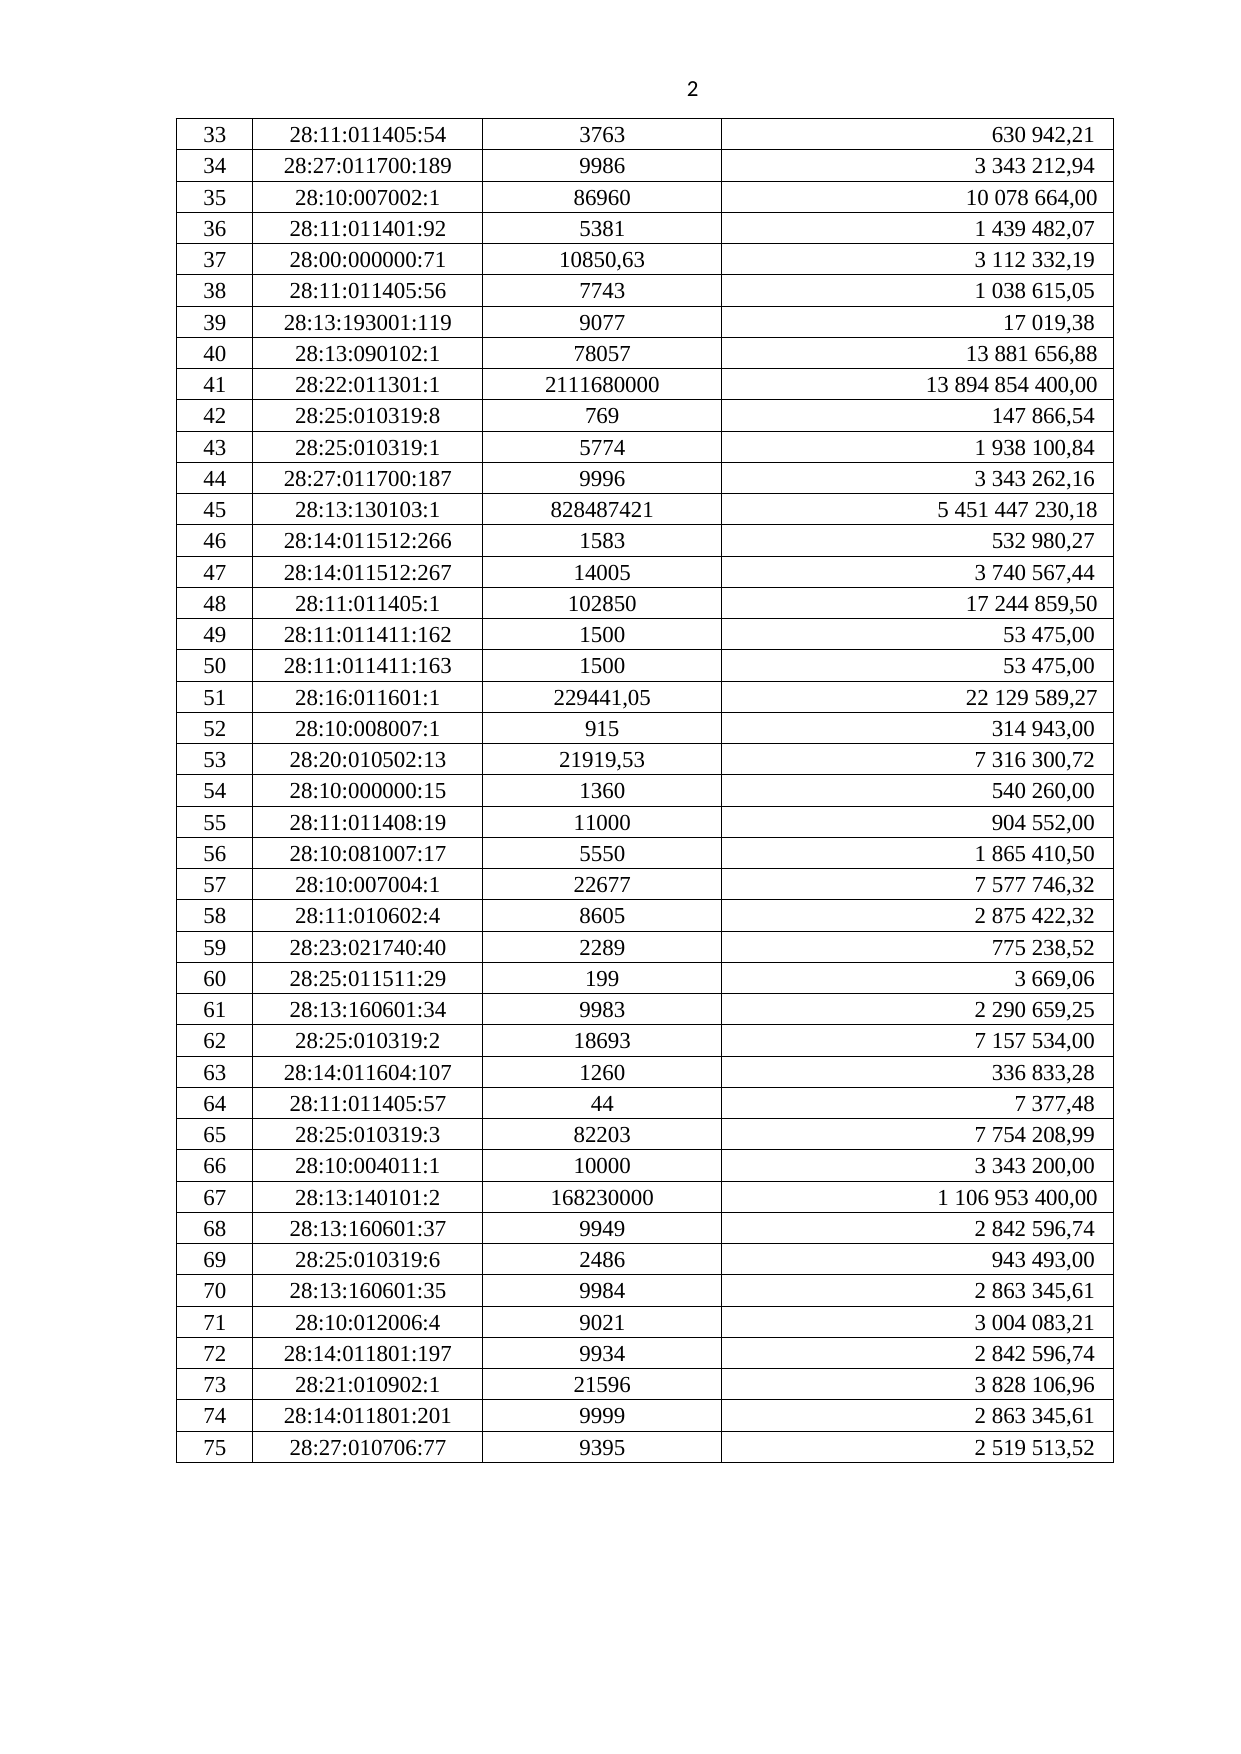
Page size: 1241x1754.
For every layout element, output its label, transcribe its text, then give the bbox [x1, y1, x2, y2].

table_cell 3 004 083,21 [722, 1307, 1113, 1337]
table_cell 68 [177, 1213, 252, 1243]
table_cell 59 [177, 932, 252, 962]
table_cell 2 863 345,61 [722, 1400, 1113, 1431]
table_cell 17 019,38 [722, 307, 1113, 337]
table_cell 35 [177, 182, 252, 212]
table_cell 769 [483, 400, 721, 431]
table_cell 28:11:011405:54 [253, 119, 482, 149]
table_cell 28:25:010319:3 [253, 1119, 482, 1149]
table_cell 1260 [483, 1057, 721, 1087]
table_cell 45 [177, 494, 252, 524]
table_cell 28:27:011700:187 [253, 463, 482, 493]
table_cell 42 [177, 400, 252, 431]
table_cell 7 316 300,72 [722, 744, 1113, 774]
table_cell 22 129 589,27 [722, 682, 1113, 712]
table_cell 28:14:011512:267 [253, 557, 482, 587]
table_cell 7 754 208,99 [722, 1119, 1113, 1149]
table_cell 28:13:160601:35 [253, 1275, 482, 1306]
table_cell 3 343 212,94 [722, 150, 1113, 181]
table_cell 102850 [483, 588, 721, 618]
table_cell 9395 [483, 1432, 721, 1462]
table_cell 28:11:011405:57 [253, 1088, 482, 1118]
table_cell 199 [483, 963, 721, 993]
table_cell 13 881 656,88 [722, 338, 1113, 368]
table_cell 65 [177, 1119, 252, 1149]
table_cell 28:11:011411:163 [253, 650, 482, 681]
table_cell 2 519 513,52 [722, 1432, 1113, 1462]
table_cell 78057 [483, 338, 721, 368]
table_cell 67 [177, 1182, 252, 1212]
table_cell 10 078 664,00 [722, 182, 1113, 212]
table_cell 37 [177, 244, 252, 274]
table_cell 28:27:011700:189 [253, 150, 482, 181]
table_cell 1500 [483, 650, 721, 681]
table_cell 28:11:011405:56 [253, 275, 482, 306]
table_cell 71 [177, 1307, 252, 1337]
table_cell 3 828 106,96 [722, 1369, 1113, 1399]
table_cell 13 894 854 400,00 [722, 369, 1113, 399]
table_cell 147 866,54 [722, 400, 1113, 431]
table_cell 28:23:021740:40 [253, 932, 482, 962]
table_cell 53 [177, 744, 252, 774]
table_cell 82203 [483, 1119, 721, 1149]
table_cell 9934 [483, 1338, 721, 1368]
table_cell 55 [177, 807, 252, 837]
table_cell 5774 [483, 432, 721, 462]
table_cell 28:21:010902:1 [253, 1369, 482, 1399]
table_cell 21919,53 [483, 744, 721, 774]
table_cell 28:22:011301:1 [253, 369, 482, 399]
table_cell 2289 [483, 932, 721, 962]
table_cell 2486 [483, 1244, 721, 1274]
table_cell 1 106 953 400,00 [722, 1182, 1113, 1212]
table_cell 7 377,48 [722, 1088, 1113, 1118]
table_cell 49 [177, 619, 252, 649]
table_cell 48 [177, 588, 252, 618]
table_cell 1 938 100,84 [722, 432, 1113, 462]
table_cell 41 [177, 369, 252, 399]
table_cell 52 [177, 713, 252, 743]
table_cell 11000 [483, 807, 721, 837]
table_cell 10000 [483, 1150, 721, 1181]
table_cell 73 [177, 1369, 252, 1399]
table_cell 28:25:010319:2 [253, 1025, 482, 1056]
table_cell 9983 [483, 994, 721, 1024]
table_cell 44 [177, 463, 252, 493]
table_cell 70 [177, 1275, 252, 1306]
table_cell 72 [177, 1338, 252, 1368]
table_cell 18693 [483, 1025, 721, 1056]
table_cell 28:14:011604:107 [253, 1057, 482, 1087]
table_cell 28:11:011411:162 [253, 619, 482, 649]
table_cell 28:10:081007:17 [253, 838, 482, 868]
table_cell 28:14:011801:197 [253, 1338, 482, 1368]
table_cell 62 [177, 1025, 252, 1056]
table_cell 3 343 262,16 [722, 463, 1113, 493]
table_cell 28:10:008007:1 [253, 713, 482, 743]
table_cell 229441,05 [483, 682, 721, 712]
table_cell 57 [177, 869, 252, 899]
table_cell 54 [177, 775, 252, 806]
table_cell 28:25:011511:29 [253, 963, 482, 993]
table_cell 33 [177, 119, 252, 149]
table_cell 9021 [483, 1307, 721, 1337]
table_cell 7743 [483, 275, 721, 306]
table_cell 64 [177, 1088, 252, 1118]
table_cell 28:16:011601:1 [253, 682, 482, 712]
table_cell 28:10:007002:1 [253, 182, 482, 212]
table_cell 36 [177, 213, 252, 243]
table_cell 28:11:010602:4 [253, 900, 482, 931]
table_cell 5381 [483, 213, 721, 243]
table_cell 58 [177, 900, 252, 931]
table_cell 336 833,28 [722, 1057, 1113, 1087]
table_cell 22677 [483, 869, 721, 899]
table_cell 28:14:011801:201 [253, 1400, 482, 1431]
table_cell 40 [177, 338, 252, 368]
table_cell 1 038 615,05 [722, 275, 1113, 306]
table_cell 21596 [483, 1369, 721, 1399]
table_cell 775 238,52 [722, 932, 1113, 962]
table_cell 5 451 447 230,18 [722, 494, 1113, 524]
table_cell 1 439 482,07 [722, 213, 1113, 243]
table_cell 28:13:090102:1 [253, 338, 482, 368]
table_cell 2 875 422,32 [722, 900, 1113, 931]
table_cell 1500 [483, 619, 721, 649]
table_cell 28:10:000000:15 [253, 775, 482, 806]
table_cell 28:10:007004:1 [253, 869, 482, 899]
table_cell 28:11:011408:19 [253, 807, 482, 837]
table_cell 8605 [483, 900, 721, 931]
table_cell 75 [177, 1432, 252, 1462]
table_cell 2 842 596,74 [722, 1213, 1113, 1243]
table_cell 3 740 567,44 [722, 557, 1113, 587]
table_cell 86960 [483, 182, 721, 212]
table_cell 1 865 410,50 [722, 838, 1113, 868]
table_cell 2 863 345,61 [722, 1275, 1113, 1306]
table_cell 60 [177, 963, 252, 993]
table_cell 828487421 [483, 494, 721, 524]
table_cell 28:13:193001:119 [253, 307, 482, 337]
table_cell 3 112 332,19 [722, 244, 1113, 274]
table_cell 3 343 200,00 [722, 1150, 1113, 1181]
table_cell 7 577 746,32 [722, 869, 1113, 899]
table_cell 14005 [483, 557, 721, 587]
table_cell 904 552,00 [722, 807, 1113, 837]
table_cell 17 244 859,50 [722, 588, 1113, 618]
table_cell 69 [177, 1244, 252, 1274]
table_cell 28:27:010706:77 [253, 1432, 482, 1462]
table_cell 9999 [483, 1400, 721, 1431]
table_cell 10850,63 [483, 244, 721, 274]
table_cell 28:13:160601:37 [253, 1213, 482, 1243]
table_cell 168230000 [483, 1182, 721, 1212]
table_cell 28:11:011405:1 [253, 588, 482, 618]
table_cell 34 [177, 150, 252, 181]
table_cell 9949 [483, 1213, 721, 1243]
table_cell 2111680000 [483, 369, 721, 399]
table_cell 28:25:010319:8 [253, 400, 482, 431]
table_cell 50 [177, 650, 252, 681]
table_cell 1360 [483, 775, 721, 806]
table_cell 28:10:012006:4 [253, 1307, 482, 1337]
table_cell 9996 [483, 463, 721, 493]
table_cell 314 943,00 [722, 713, 1113, 743]
table_cell 28:10:004011:1 [253, 1150, 482, 1181]
table_cell 28:25:010319:1 [253, 432, 482, 462]
table_cell 39 [177, 307, 252, 337]
table_cell 66 [177, 1150, 252, 1181]
table_cell 532 980,27 [722, 525, 1113, 556]
table_cell 7 157 534,00 [722, 1025, 1113, 1056]
table_cell 915 [483, 713, 721, 743]
table_cell 44 [483, 1088, 721, 1118]
table_cell 43 [177, 432, 252, 462]
table_cell 5550 [483, 838, 721, 868]
table_cell 9077 [483, 307, 721, 337]
table_cell 74 [177, 1400, 252, 1431]
table_cell 28:13:140101:2 [253, 1182, 482, 1212]
table_cell 53 475,00 [722, 650, 1113, 681]
table_cell 28:13:160601:34 [253, 994, 482, 1024]
table_cell 53 475,00 [722, 619, 1113, 649]
table_cell 38 [177, 275, 252, 306]
table_cell 56 [177, 838, 252, 868]
table_cell 630 942,21 [722, 119, 1113, 149]
table_cell 1583 [483, 525, 721, 556]
table_cell 943 493,00 [722, 1244, 1113, 1274]
table_cell 28:00:000000:71 [253, 244, 482, 274]
table_cell 3763 [483, 119, 721, 149]
table_cell 540 260,00 [722, 775, 1113, 806]
table_cell 47 [177, 557, 252, 587]
table_cell 9984 [483, 1275, 721, 1306]
table_cell 2 842 596,74 [722, 1338, 1113, 1368]
table_cell 46 [177, 525, 252, 556]
table_cell 28:11:011401:92 [253, 213, 482, 243]
table_cell 28:13:130103:1 [253, 494, 482, 524]
table_cell 9986 [483, 150, 721, 181]
table_cell 28:20:010502:13 [253, 744, 482, 774]
table_cell 3 669,06 [722, 963, 1113, 993]
table_cell 51 [177, 682, 252, 712]
table_cell 28:14:011512:266 [253, 525, 482, 556]
table_cell 63 [177, 1057, 252, 1087]
table_cell 61 [177, 994, 252, 1024]
table_cell 28:25:010319:6 [253, 1244, 482, 1274]
table_cell 2 290 659,25 [722, 994, 1113, 1024]
